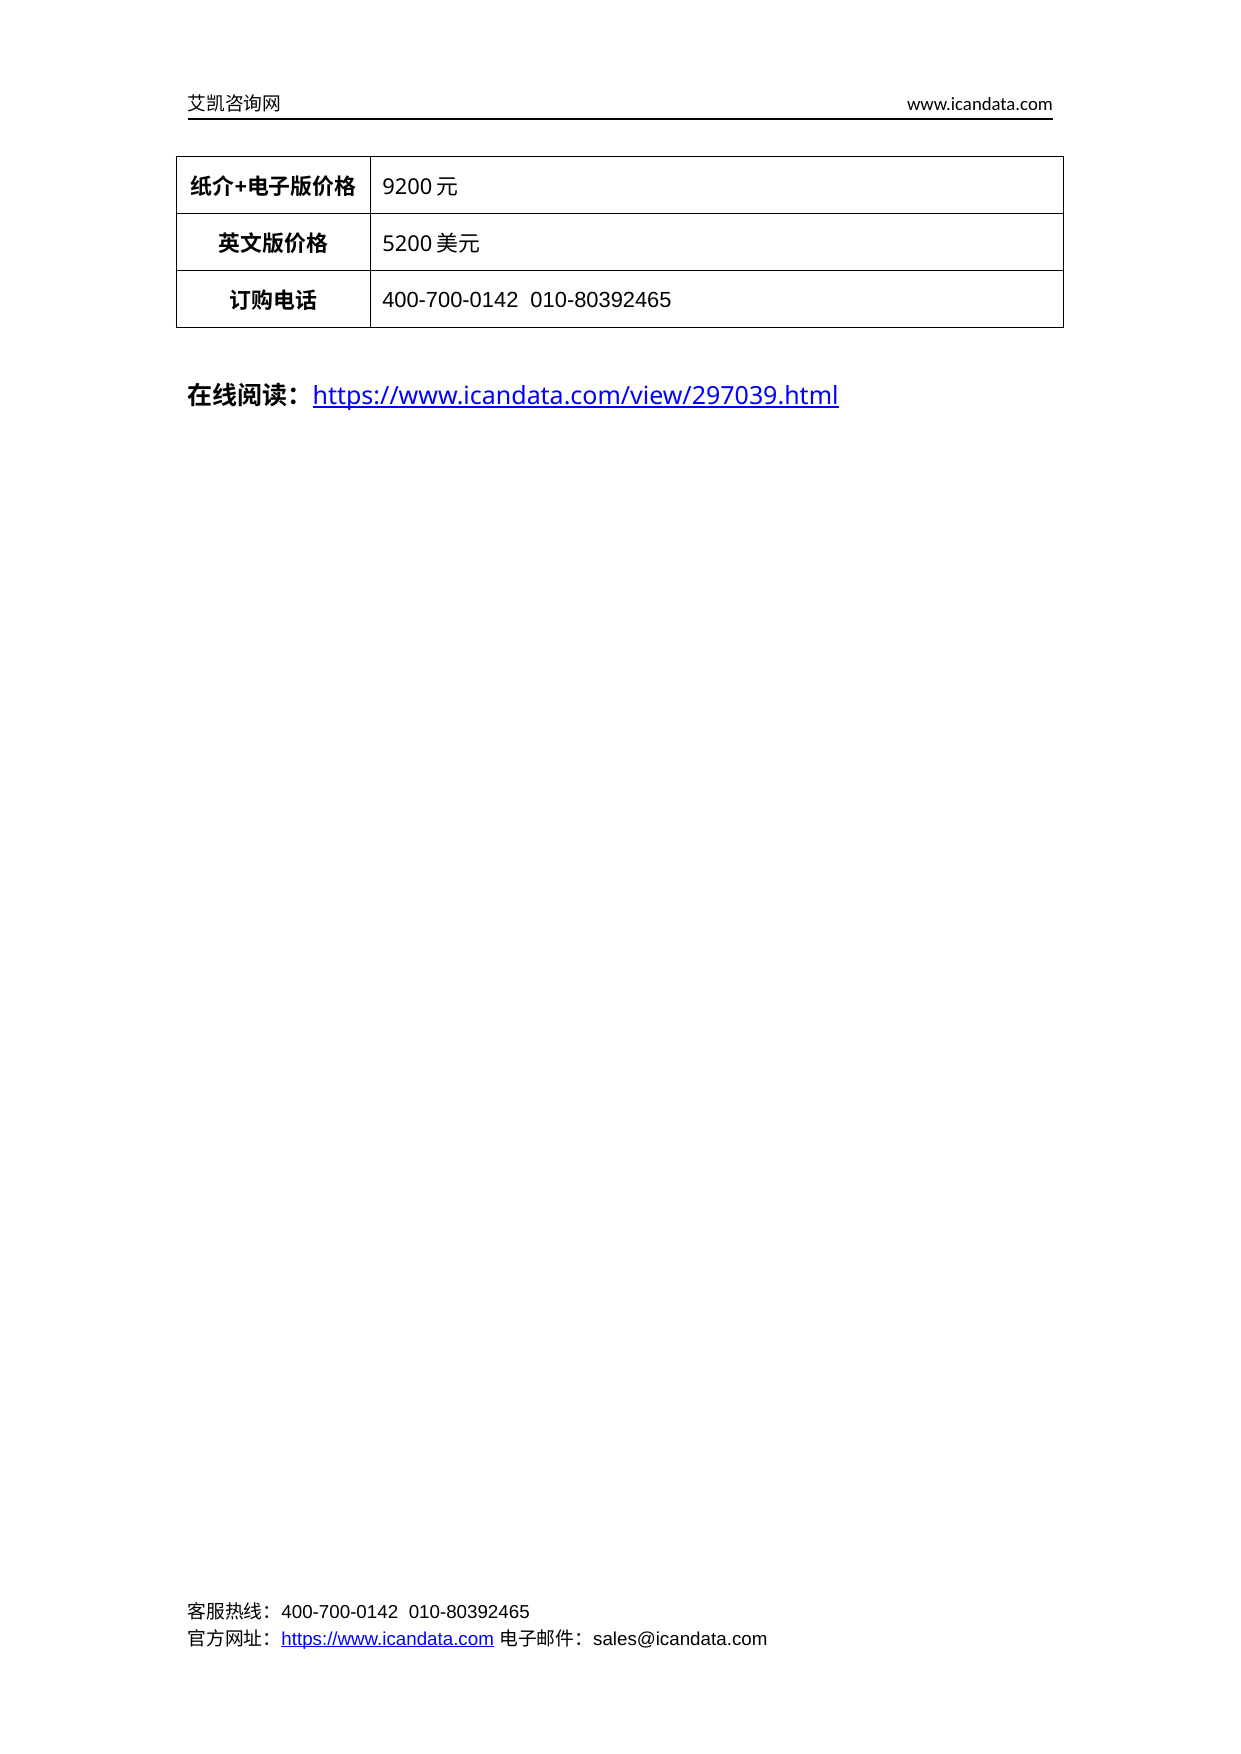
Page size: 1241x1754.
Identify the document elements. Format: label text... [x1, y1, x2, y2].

table_cell 纸介+电子版价格 [177, 157, 370, 213]
table_cell 英文版价格 [177, 214, 370, 270]
table_cell 400-700-0142 010-80392465 [371, 271, 1063, 327]
table_cell 订购电话 [177, 271, 370, 327]
table_cell 9200元 [371, 157, 1063, 213]
table_cell 5200美元 [371, 214, 1063, 270]
text 在线阅读：https://www.icandata.com/view/297039.html [187, 361, 1053, 426]
